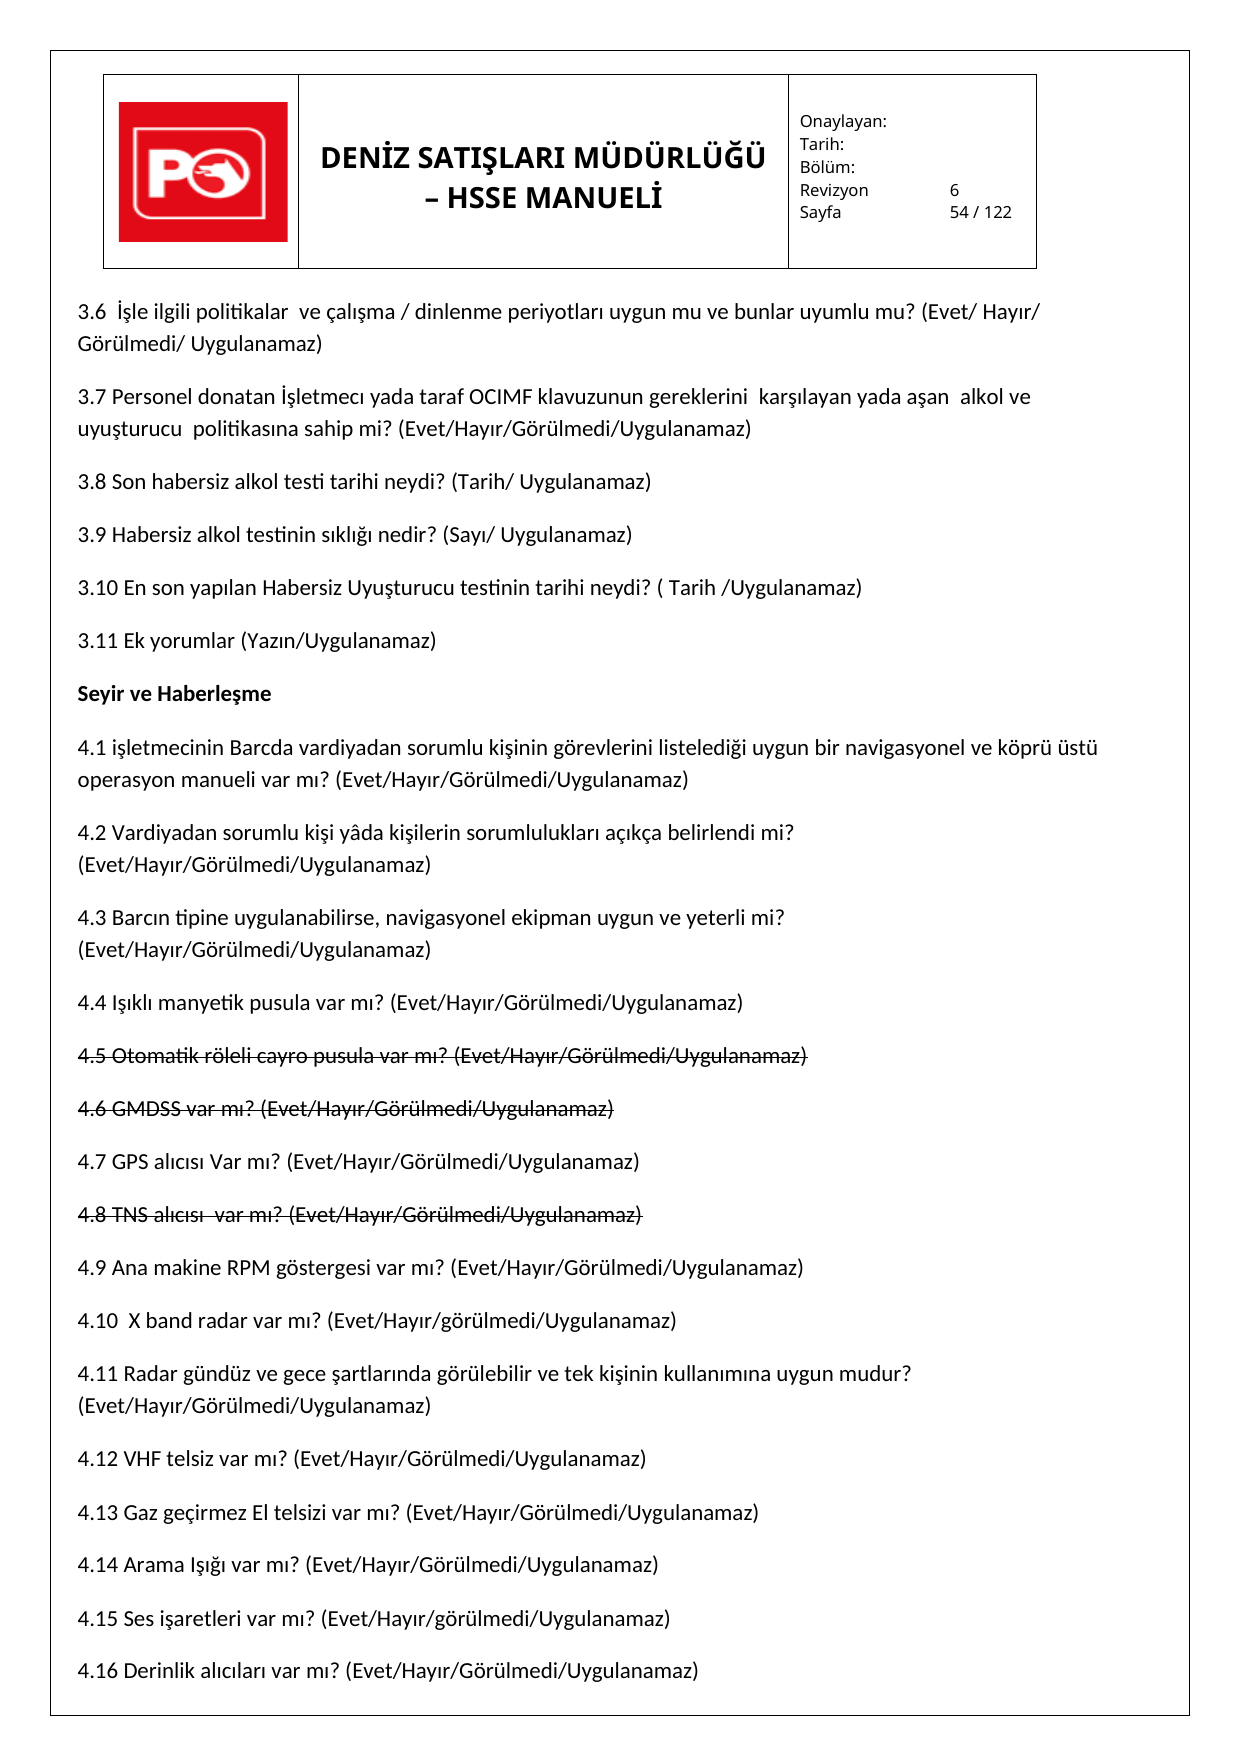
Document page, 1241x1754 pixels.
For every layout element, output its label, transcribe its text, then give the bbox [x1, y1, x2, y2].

text 4.6 GMDSS var mı? (Evet/Hayır/Görülmedi/Uygulanamaz) [77, 1094, 1126, 1122]
text 4.3 Barcın tipine uygulanabilirse, navigasyonel ekipman uygun ve yeterli mi? (Evet/Hayır/Görülmedi/Uygulanamaz) [77, 903, 1126, 963]
text 4.8 TNS alıcısı var mı? (Evet/Hayır/Görülmedi/Uygulanamaz) [77, 1200, 1126, 1228]
text 3.9 Habersiz alkol testinin sıklığı nedir? (Sayı/ Uygulanamaz) [77, 521, 1126, 548]
text 4.1 işletmecinin Barcda vardiyadan sorumlu kişinin görevlerini listelediği uygun bir navigasyonel ve köprü üstü operasyon manueli var mı? (Evet/Hayır/Görülmedi/Uygulanamaz) [77, 733, 1126, 793]
text 4.7 GPS alıcısı Var mı? (Evet/Hayır/Görülmedi/Uygulanamaz) [77, 1147, 1126, 1175]
picture [118, 102, 288, 242]
text 4.11 Radar gündüz ve gece şartlarında görülebilir ve tek kişinin kullanımına uygun mudur? (Evet/Hayır/Görülmedi/Uygulanamaz) [77, 1359, 1126, 1419]
text 4.16 Derinlik alıcıları var mı? (Evet/Hayır/Görülmedi/Uygulanamaz) [77, 1657, 1126, 1685]
text 3.7 Personel donatan İşletmecı yada taraf OCIMF klavuzunun gereklerini karşılayan yada aşan alkol ve uyuşturucu politikasına sahip mi? (Evet/Hayır/Görülmedi/Uygulanamaz) [77, 382, 1126, 442]
text 3.10 En son yapılan Habersiz Uyuşturucu testinin tarihi neydi? ( Tarih /Uygulanamaz) [77, 573, 1126, 602]
text 4.4 Işıklı manyetik pusula var mı? (Evet/Hayır/Görülmedi/Uygulanamaz) [77, 988, 1126, 1016]
text 4.14 Arama Işığı var mı? (Evet/Hayır/Görülmedi/Uygulanamaz) [77, 1551, 1126, 1579]
text 3.8 Son habersiz alkol testi tarihi neydi? (Tarih/ Uygulanamaz) [77, 467, 1126, 496]
text 4.10 X band radar var mı? (Evet/Hayır/görülmedi/Uygulanamaz) [77, 1306, 1126, 1334]
text Seyir ve Haberleşme [77, 679, 1126, 708]
text 3.6 İşle ilgili politikalar ve çalışma / dinlenme periyotları uygun mu ve bunlar uyumlu mu? (Evet/ Hayır/ Görülmedi/ Uygulanamaz) [77, 297, 1126, 357]
text 4.5 Otomatik röleli cayro pusula var mı? (Evet/Hayır/Görülmedi/Uygulanamaz) [77, 1041, 1126, 1069]
text 4.2 Vardiyadan sorumlu kişi yâda kişilerin sorumlulukları açıkça belirlendi mi? (Evet/Hayır/Görülmedi/Uygulanamaz) [77, 818, 1126, 878]
text 4.13 Gaz geçirmez El telsizi var mı? (Evet/Hayır/Görülmedi/Uygulanamaz) [77, 1498, 1126, 1526]
text 4.9 Ana makine RPM göstergesi var mı? (Evet/Hayır/Görülmedi/Uygulanamaz) [77, 1253, 1126, 1281]
text 4.12 VHF telsiz var mı? (Evet/Hayır/Görülmedi/Uygulanamaz) [77, 1444, 1126, 1473]
text 3.11 Ek yorumlar (Yazın/Uygulanamaz) [77, 627, 1126, 654]
text 4.15 Ses işaretleri var mı? (Evet/Hayır/görülmedi/Uygulanamaz) [77, 1604, 1126, 1632]
